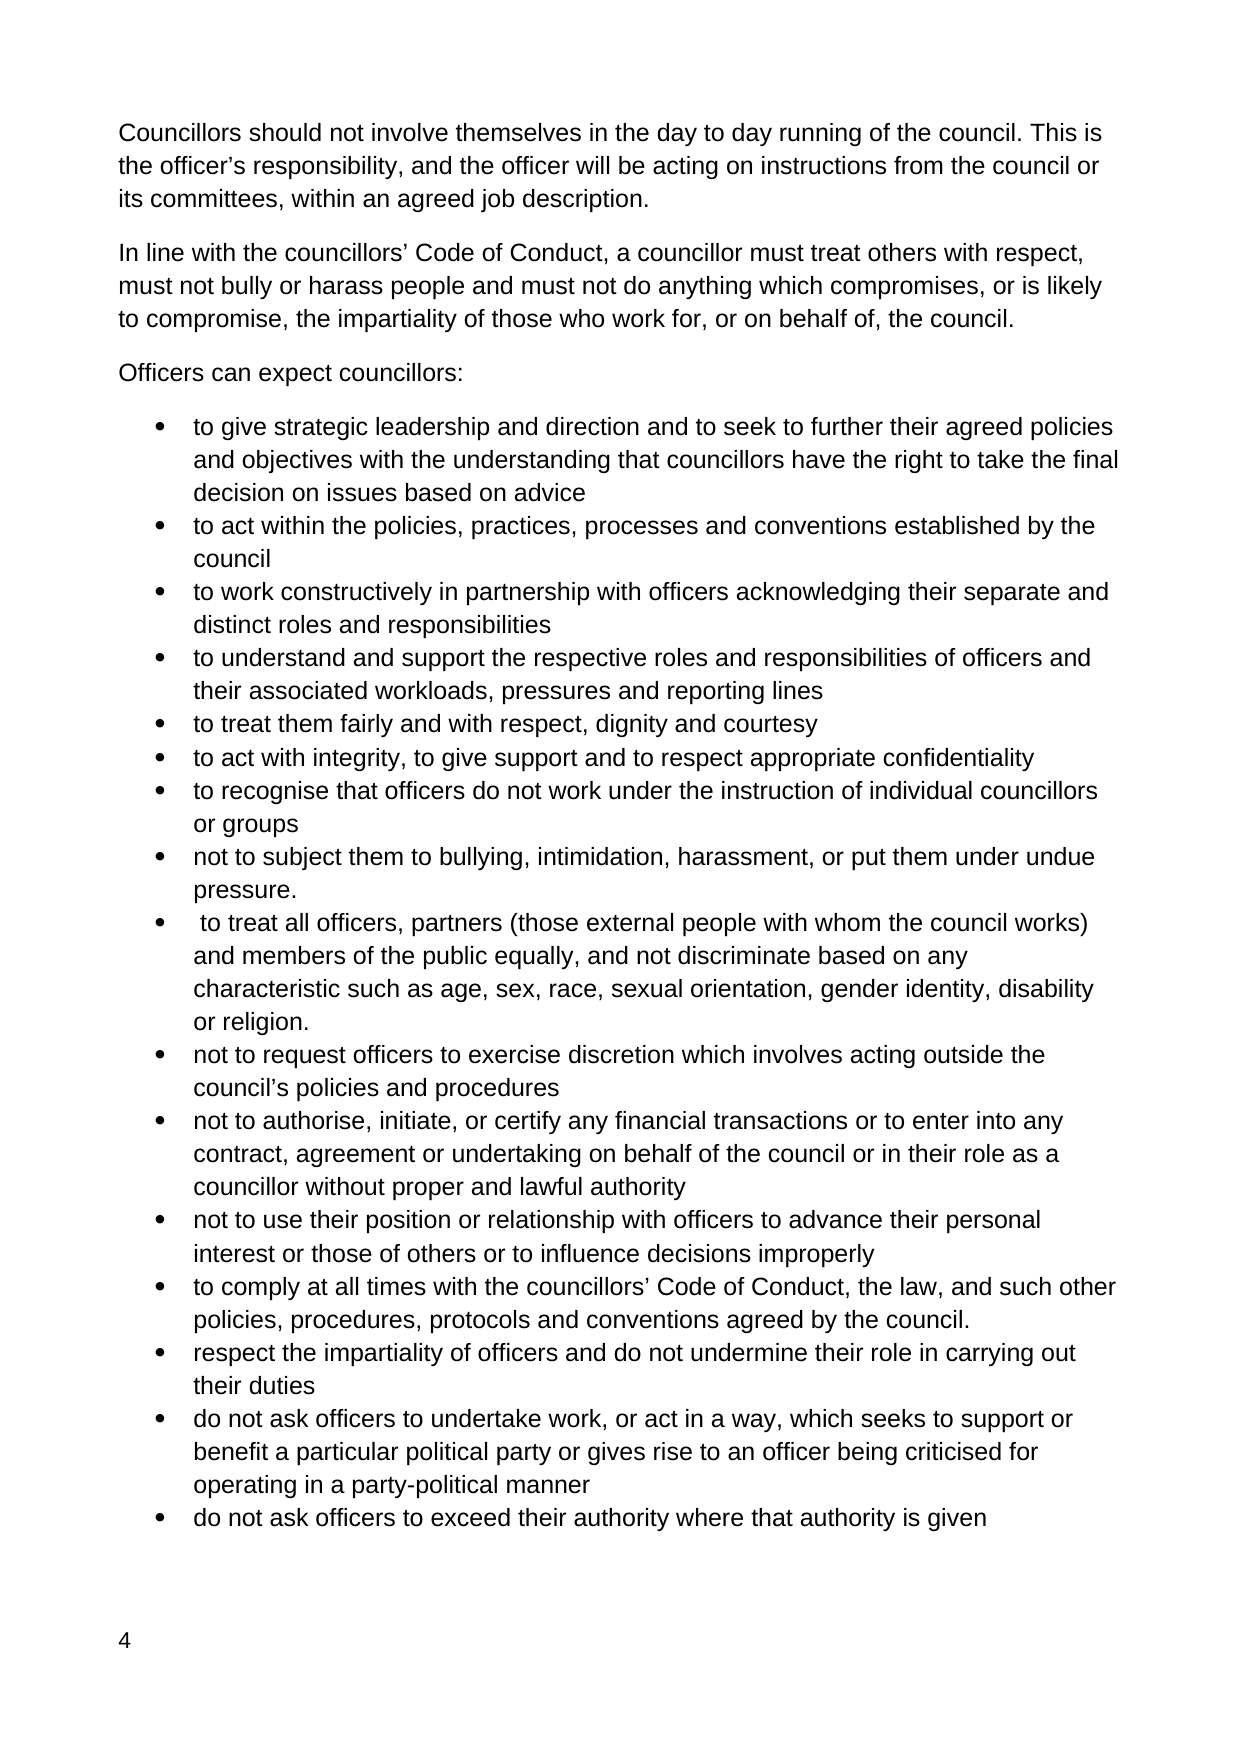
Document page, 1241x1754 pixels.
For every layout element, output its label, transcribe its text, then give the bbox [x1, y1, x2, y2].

text In line with the councillors’ Code of Conduct, a councillor must treat others with respect, must not bully or harass people and must not do anything which compromises, or is likely to compromise, the impartiality of those who work for, or on behalf of, the council. [118, 238, 1122, 333]
list do not ask officers to undertake work, or act in a way, which seeks to support or benefit a particular political party or gives rise to an officer being criticised for operating in a party-political manner [156, 1404, 1122, 1499]
list not to subject them to bullying, intimidation, harassment, or put them under undue pressure. [156, 842, 1122, 904]
list do not ask officers to exceed their authority where that authority is given [156, 1503, 1122, 1532]
list to treat all officers, partners (those external people with whom the council works) and members of the public equally, and not discriminate based on any characteristic such as age, sex, race, sexual orientation, gender identity, disability or religion. [156, 908, 1122, 1036]
list to give strategic leadership and direction and to seek to further their agreed policies and objectives with the understanding that councillors have the right to take the final decision on issues based on advice [156, 412, 1122, 507]
text Councillors should not involve themselves in the day to day running of the council. This is the officer’s responsibility, and the officer will be acting on instructions from the council or its committees, within an agreed job description. [118, 118, 1122, 213]
list not to authorise, initiate, or certify any financial transactions or to enter into any contract, agreement or undertaking on behalf of the council or in their role as a councillor without proper and lawful authority [156, 1106, 1122, 1201]
list to treat them fairly and with respect, dignity and courtesy [156, 709, 1122, 738]
list respect the impartiality of officers and do not undermine their role in carrying out their duties [156, 1338, 1122, 1399]
list to work constructively in partnership with officers acknowledging their separate and distinct roles and responsibilities [156, 577, 1122, 639]
list to recognise that officers do not work under the instruction of individual councillors or groups [156, 776, 1122, 837]
list not to request officers to exercise discretion which involves acting outside the council’s policies and procedures [156, 1040, 1122, 1102]
list to act with integrity, to give support and to respect appropriate confidentiality [156, 742, 1122, 771]
list to understand and support the respective roles and responsibilities of officers and their associated workloads, pressures and reporting lines [156, 643, 1122, 705]
list to act within the policies, practices, processes and conventions established by the council [156, 511, 1122, 573]
list not to use their position or relationship with officers to advance their personal interest or those of others or to influence decisions improperly [156, 1205, 1122, 1267]
text Officers can expect councillors: [118, 358, 1122, 387]
list to comply at all times with the councillors’ Code of Conduct, the law, and such other policies, procedures, protocols and conventions agreed by the council. [156, 1272, 1122, 1333]
